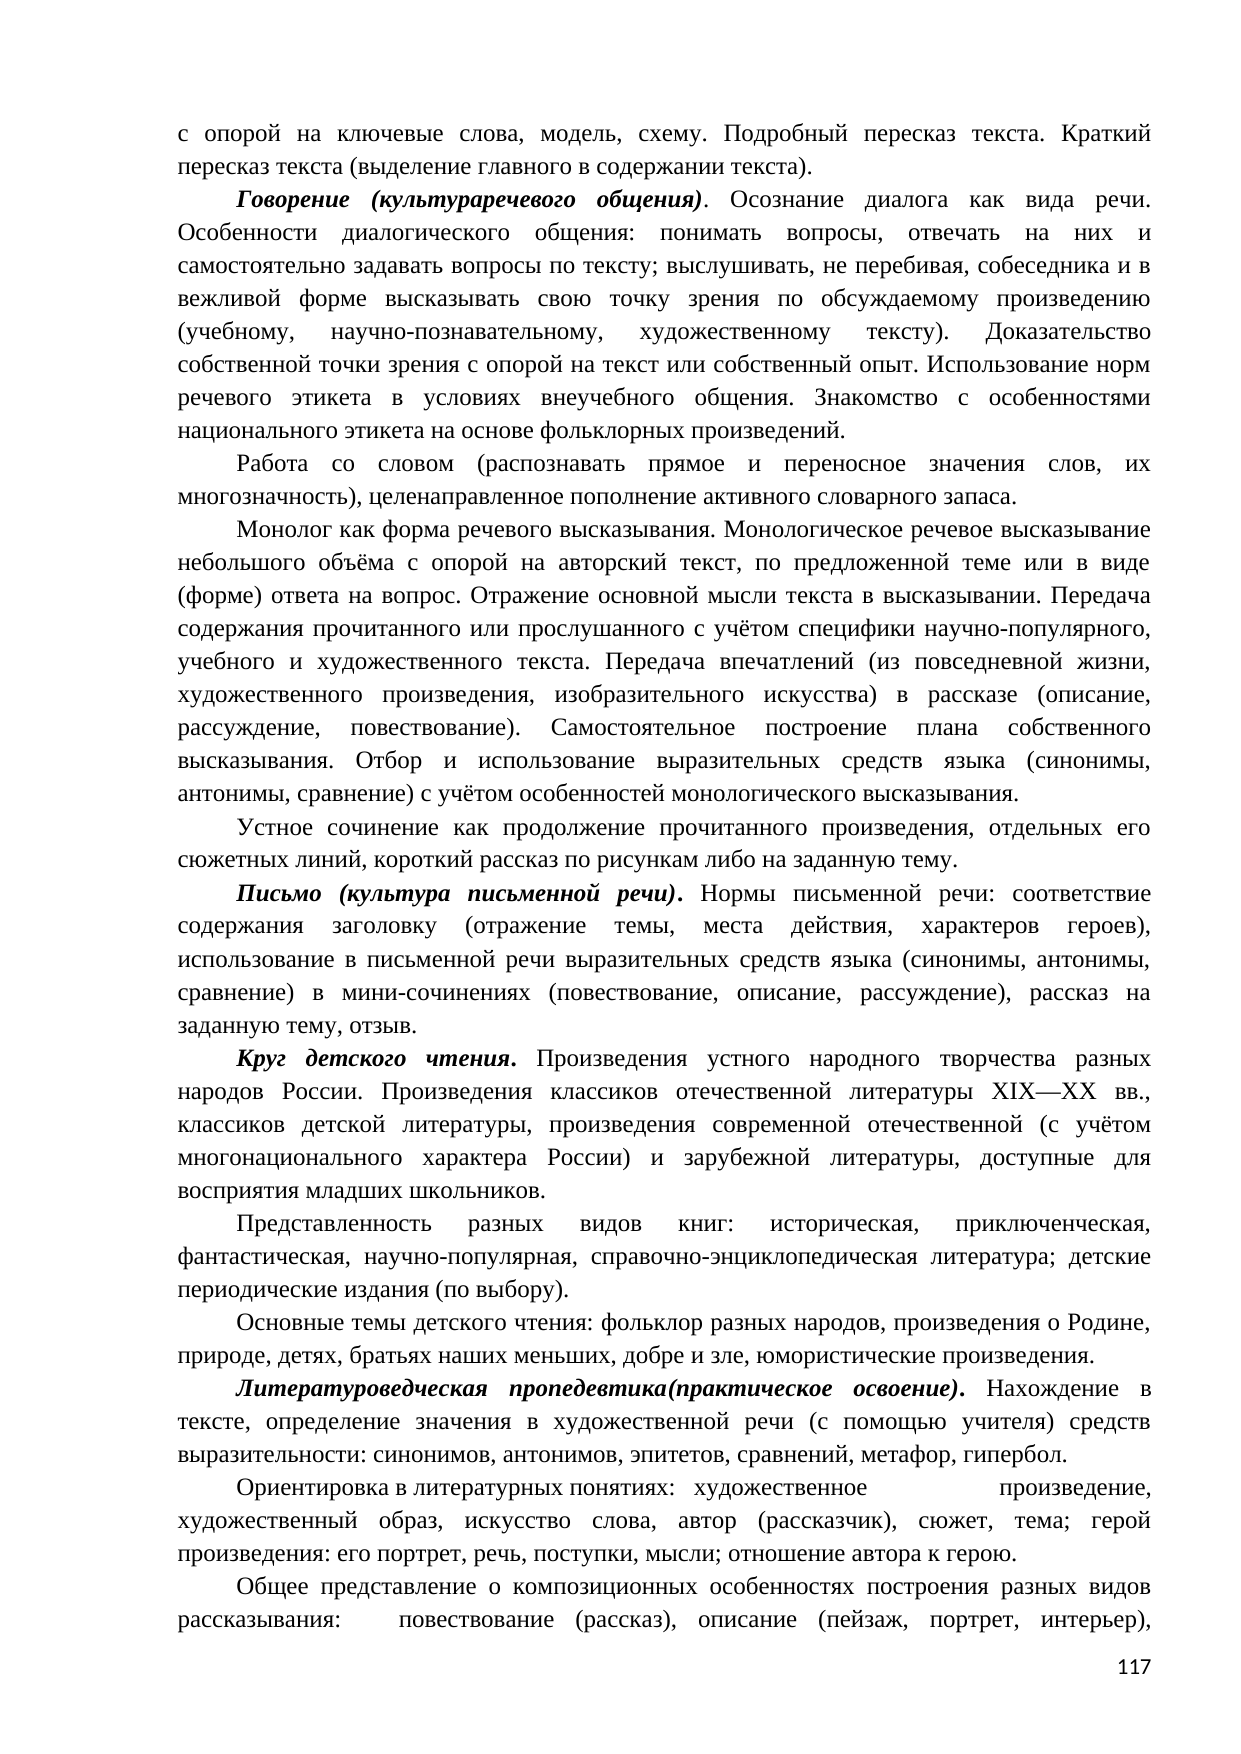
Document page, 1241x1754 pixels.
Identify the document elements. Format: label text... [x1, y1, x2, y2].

text Литературоведческая пропедевтика(практическое освоение). Нахождение в тексте, определение значения в художественной речи (с помощью учителя) средств выразительности: синонимов, антонимов, эпитетов, сравнений, метафор, гипербол. [177, 1373, 1152, 1468]
text Круг детского чтения. Произведения устного народного творчества разных народов России. Произведения классиков отечественной литературы XIX—ХХ вв., классиков детской литературы, произведения современной отечественной (с учётом многонационального характера России) и зарубежной литературы, доступные для восприятия младших школьников. [177, 1043, 1152, 1203]
text Основные темы детского чтения: фольклор разных народов, произведения о Родине, природе, детях, братьях наших меньших, добре и зле, юмористические произведения. [177, 1307, 1152, 1369]
text Устное сочинение как продолжение прочитанного произведения, отдельных его сюжетных линий, короткий рассказ по рисункам либо на заданную тему. [177, 812, 1152, 873]
text Представленность разных видов книг: историческая, приключенческая, фантастическая, научно-популярная, справочно-энциклопедическая литература; детские периодические издания (по выбору). [177, 1208, 1152, 1303]
text Ориентировка в литературных понятиях: художественное произведение, художественный образ, искусство слова, автор (рассказчик), сюжет, тема; герой произведения: его портрет, речь, поступки, мысли; отношение автора к герою. [177, 1472, 1152, 1567]
text Работа со словом (распознавать прямое и переносное значения слов, их многозначность), целенаправленное пополнение активного словарного запаса. [177, 448, 1152, 510]
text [177, 1571, 1152, 1633]
text Письмо (культура письменной речи). Нормы письменной речи: соответствие содержания заголовку (отражение темы, места действия, характеров героев), использование в письменной речи выразительных средств языка (синонимы, антонимы, сравнение) в мини-сочинениях (повествование, описание, рассуждение), рассказ на заданную тему, отзыв. [177, 878, 1152, 1038]
text Говорение (культураречевого общения). Осознание диалога как вида речи. Особенности диалогического общения: понимать вопросы, отвечать на них и самостоятельно задавать вопросы по тексту; выслушивать, не перебивая, собеседника и в вежливой форме высказывать свою точку зрения по обсуждаемому произведению (учебному, научно-познавательному, художественному тексту). Доказательство собственной точки зрения с опорой на текст или собственный опыт. Использование норм речевого этикета в условиях внеучебного общения. Знакомство с особенностями национального этикета на основе фольклорных произведений. [177, 184, 1152, 444]
text Монолог как форма речевого высказывания. Монологическое речевое высказывание небольшого объёма с опорой на авторский текст, по предложенной теме или в виде (форме) ответа на вопрос. Отражение основной мысли текста в высказывании. Передача содержания прочитанного или прослушанного с учётом специфики научно-популярного, учебного и художественного текста. Передача впечатлений (из повседневной жизни, художественного произведения, изобразительного искусства) в рассказе (описание, рассуждение, повествование). Самостоятельное построение плана собственного высказывания. Отбор и использование выразительных средств языка (синонимы, антонимы, сравнение) с учётом особенностей монологического высказывания. [177, 514, 1152, 807]
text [177, 118, 1152, 180]
